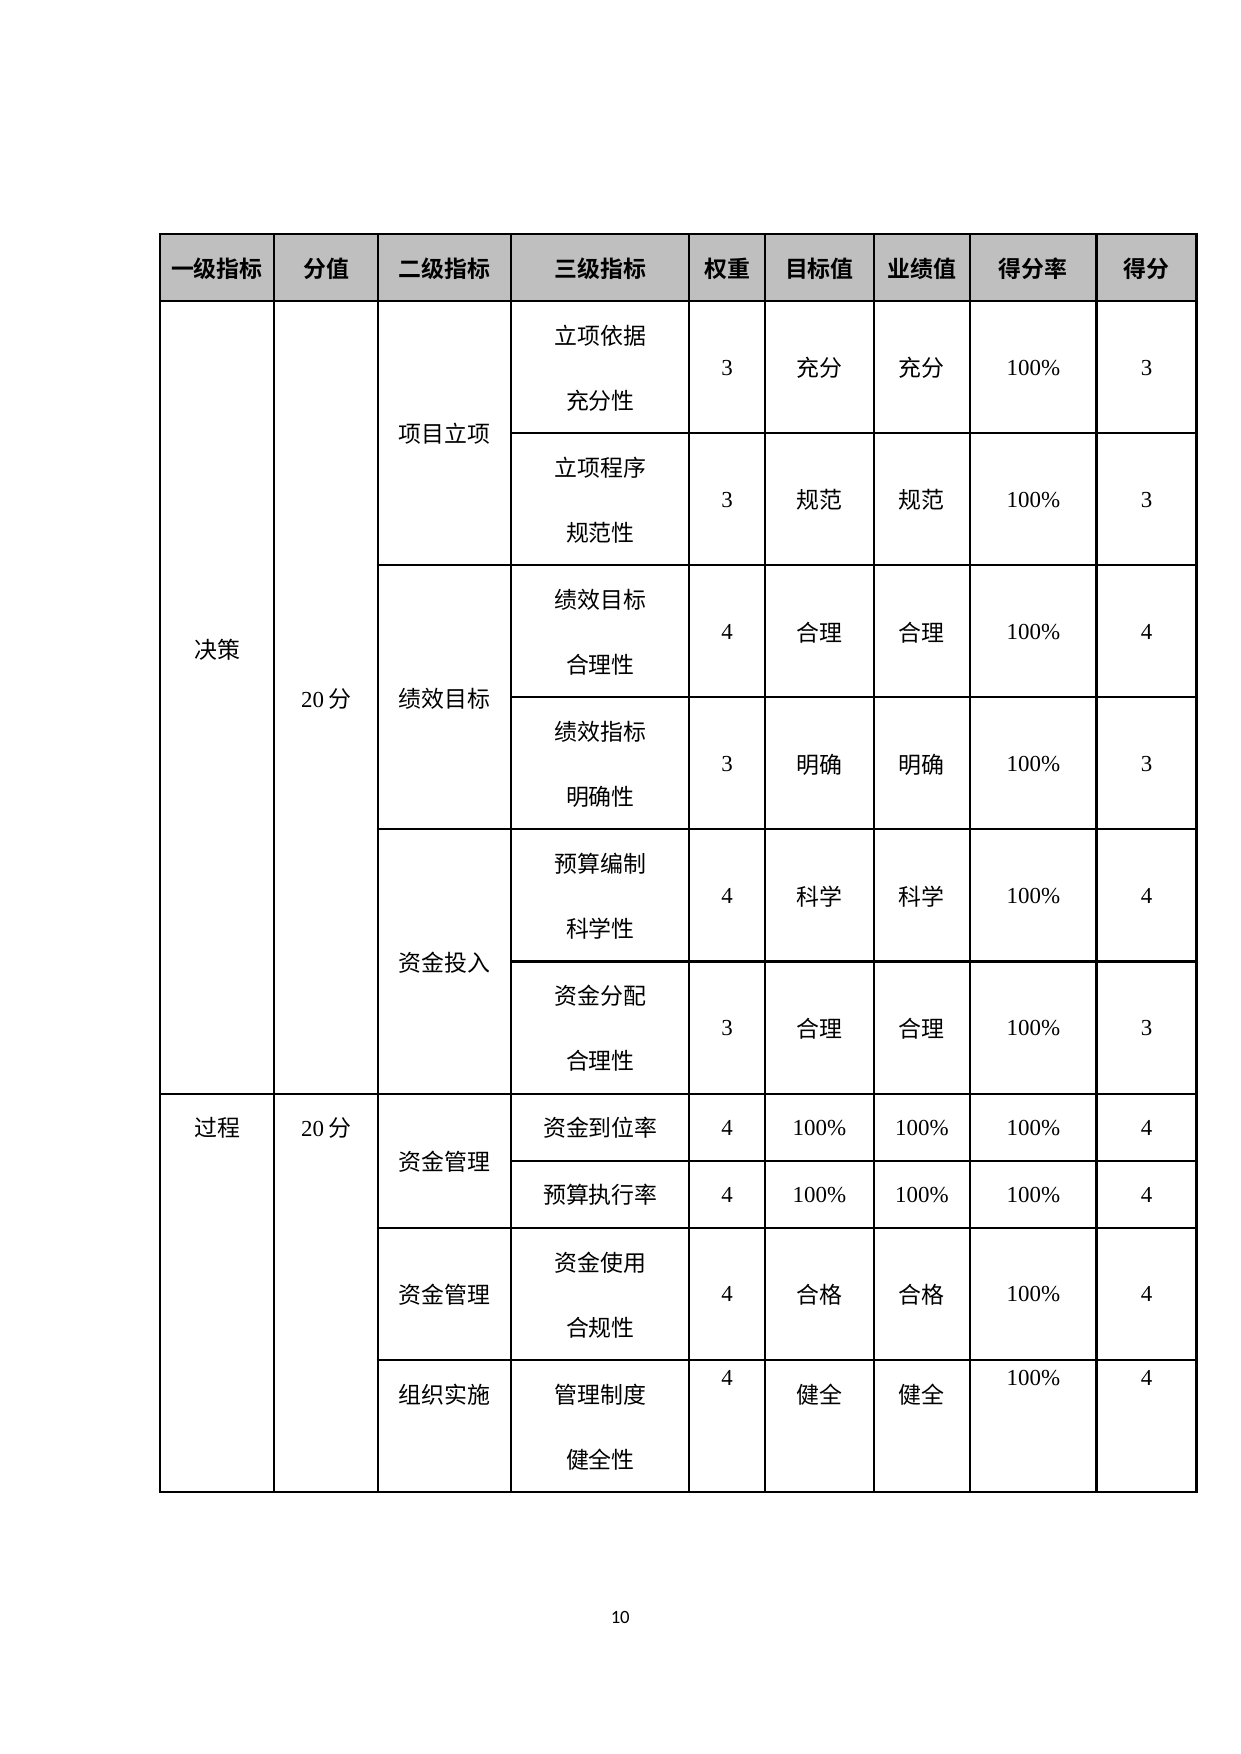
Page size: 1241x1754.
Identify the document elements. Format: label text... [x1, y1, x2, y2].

table_cell 组织实施 [379, 1361, 510, 1491]
table_cell 3 [1098, 434, 1195, 564]
table_cell 合格 [875, 1229, 969, 1359]
table_cell 充分 [875, 302, 969, 432]
table_cell 100% [971, 302, 1095, 432]
table_cell 20分 [275, 302, 377, 1092]
table_cell 立项程序 规范性 [512, 434, 688, 564]
table_cell 立项依据 充分性 [512, 302, 688, 432]
table_cell 明确 [766, 698, 873, 828]
table_cell 100% [971, 566, 1095, 696]
table_cell 100% [971, 698, 1095, 828]
table_cell 4 [690, 1361, 764, 1491]
table_header 业绩值 [875, 235, 969, 300]
table_cell 健全 [875, 1361, 969, 1491]
table_cell 预算编制 科学性 [512, 830, 688, 960]
table_cell 100% [971, 1229, 1095, 1359]
table_cell 4 [1098, 566, 1195, 696]
table_cell 100% [971, 1162, 1095, 1227]
table_cell 4 [690, 1162, 764, 1227]
table_cell 3 [690, 434, 764, 564]
table_cell 3 [690, 698, 764, 828]
table_cell 100% [971, 830, 1095, 960]
table_header 一级指标 [161, 235, 273, 300]
table_cell 100% [766, 1162, 873, 1227]
table_cell 合理 [766, 963, 873, 1092]
table_header 分值 [275, 235, 377, 300]
table_cell 合理 [875, 566, 969, 696]
table_cell 100% [875, 1095, 969, 1159]
table_cell 绩效指标 明确性 [512, 698, 688, 828]
table_cell 4 [1098, 1095, 1195, 1159]
table_cell 100% [971, 1095, 1095, 1159]
table_header 得分率 [971, 235, 1095, 300]
table_cell 资金投入 [379, 830, 510, 1092]
table_cell 科学 [766, 830, 873, 960]
table_cell 4 [1098, 1361, 1195, 1491]
table_cell 充分 [766, 302, 873, 432]
table_header 权重 [690, 235, 764, 300]
table_cell 100% [766, 1095, 873, 1159]
table_cell 预算执行率 [512, 1162, 688, 1227]
table_cell 4 [1098, 1229, 1195, 1359]
table_cell 4 [690, 1229, 764, 1359]
table_cell 资金管理 [379, 1229, 510, 1359]
table_cell 100% [971, 963, 1095, 1092]
table_cell 3 [1098, 698, 1195, 828]
table_cell 明确 [875, 698, 969, 828]
table_cell 绩效目标 合理性 [512, 566, 688, 696]
table_cell 3 [1098, 302, 1195, 432]
table_cell 科学 [875, 830, 969, 960]
table_cell 过程 [161, 1095, 273, 1491]
table_cell 4 [690, 1095, 764, 1159]
table_cell 100% [875, 1162, 969, 1227]
table_cell 3 [690, 963, 764, 1092]
table_header 三级指标 [512, 235, 688, 300]
table_cell 4 [1098, 830, 1195, 960]
table_cell 资金使用 合规性 [512, 1229, 688, 1359]
table_cell 3 [690, 302, 764, 432]
table_cell 4 [690, 566, 764, 696]
table_cell 决策 [161, 302, 273, 1092]
table_cell 合理 [766, 566, 873, 696]
table_cell 资金分配 合理性 [512, 963, 688, 1092]
table_cell 健全 [766, 1361, 873, 1491]
table_header 得分 [1098, 235, 1195, 300]
table_header 目标值 [766, 235, 873, 300]
table_cell 100% [971, 1361, 1095, 1491]
table_cell 3 [1098, 963, 1195, 1092]
table_cell 合格 [766, 1229, 873, 1359]
table_header 二级指标 [379, 235, 510, 300]
table_cell 管理制度 健全性 [512, 1361, 688, 1491]
table_cell 绩效目标 [379, 566, 510, 828]
table_cell 100% [971, 434, 1095, 564]
table_cell 规范 [766, 434, 873, 564]
table_cell 4 [690, 830, 764, 960]
table_cell 资金到位率 [512, 1095, 688, 1159]
table_cell 4 [1098, 1162, 1195, 1227]
table_cell 规范 [875, 434, 969, 564]
table_cell 资金管理 [379, 1095, 510, 1227]
table_cell 项目立项 [379, 302, 510, 564]
table_cell 合理 [875, 963, 969, 1092]
table_cell 20分 [275, 1095, 377, 1491]
